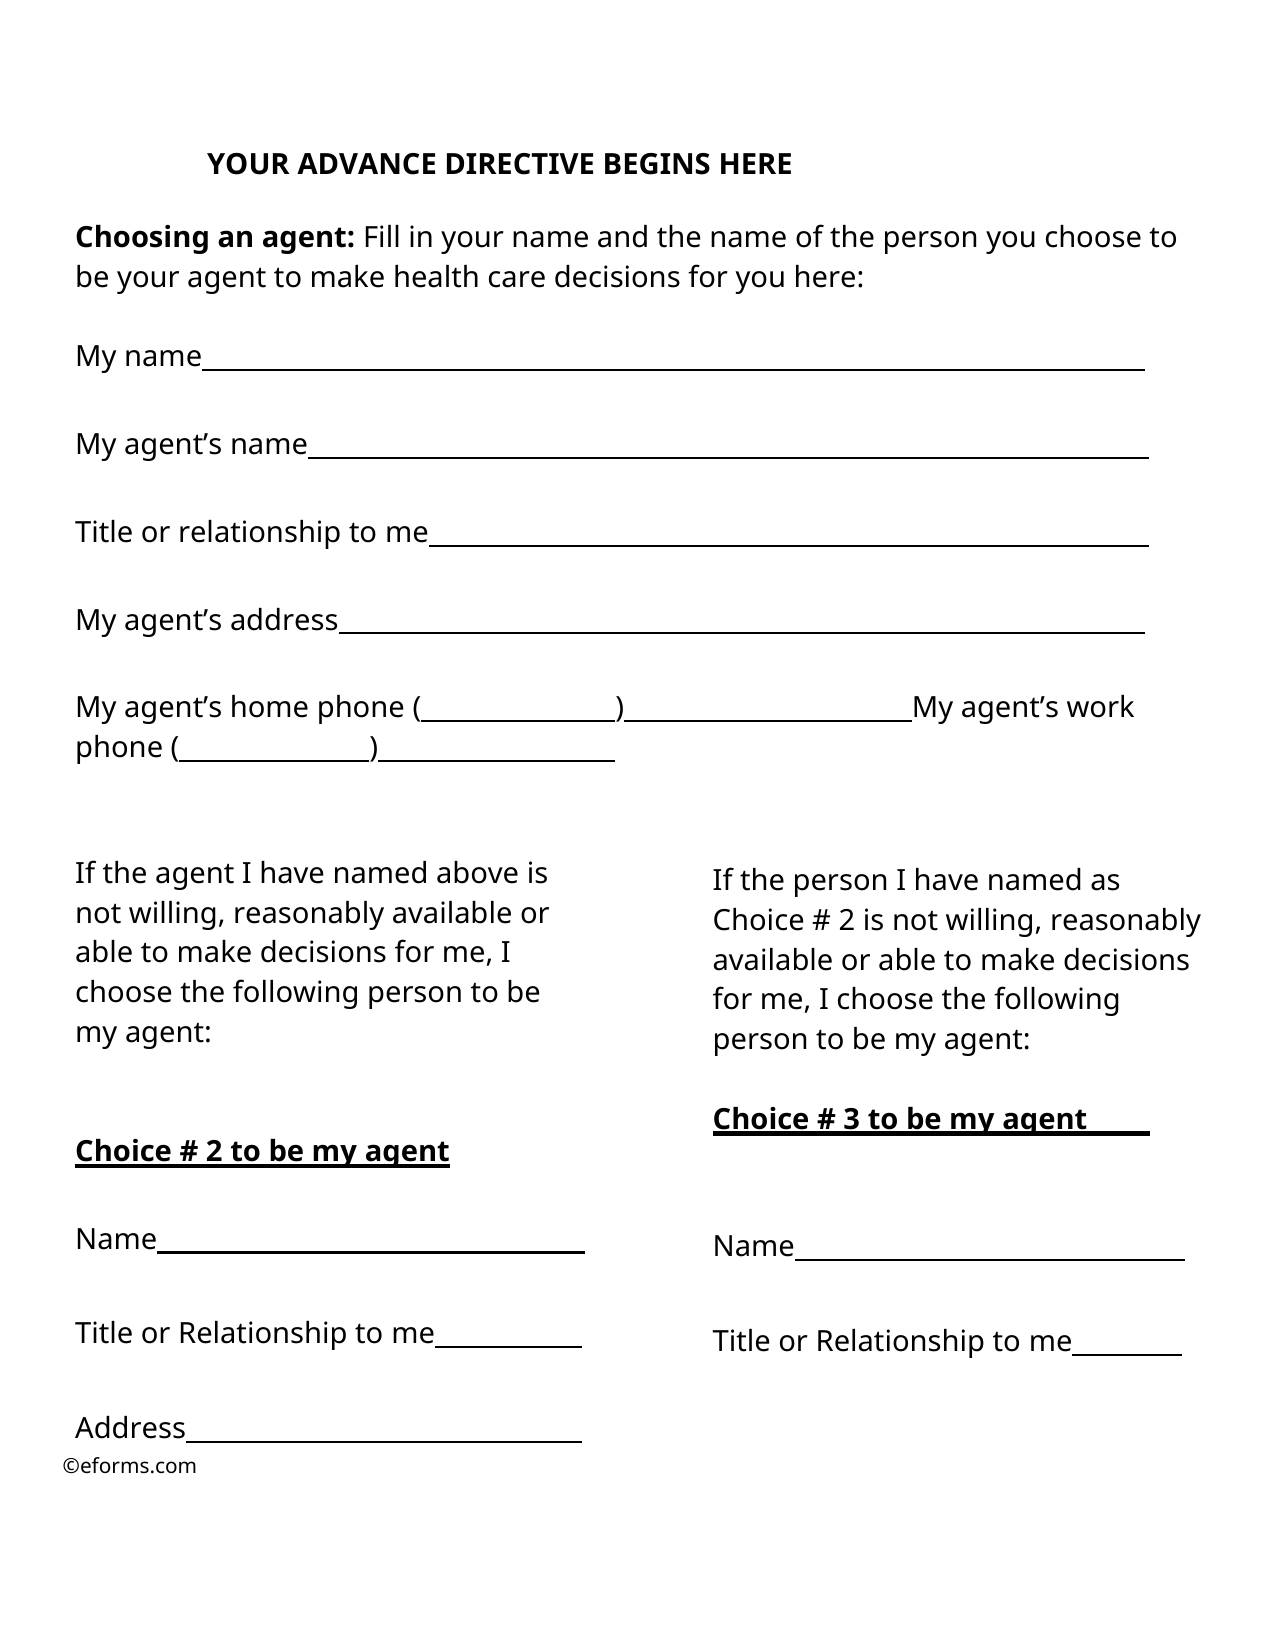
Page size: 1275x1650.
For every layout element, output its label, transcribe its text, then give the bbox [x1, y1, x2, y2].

text Address [75, 1408, 582, 1447]
subtitle Choice # 3 to be my agent [712, 1098, 1202, 1138]
text Choosing an agent: Fill in your name and the name of the person you choose to be your agent to make health care decisions for you here: [75, 217, 1202, 296]
text Title or relationship to me [75, 511, 1202, 551]
subtitle YOUR ADVANCE DIRECTIVE BEGINS HERE [207, 143, 1202, 183]
text My name [75, 336, 1202, 375]
text Title or Relationship to me [712, 1320, 1202, 1360]
text Name [75, 1218, 585, 1258]
text My agent’s name [75, 423, 1202, 463]
subtitle Choice # 2 to be my agent [75, 1130, 576, 1170]
text My agent’s address [75, 599, 1202, 638]
text Title or Relationship to me [75, 1313, 582, 1352]
text Name [712, 1225, 1202, 1265]
text If the agent I have named above is not willing, reasonably available or able to make decisions for me, I choose the following person to be my agent: [75, 852, 576, 1051]
text If the person I have named as Choice # 2 is not willing, reasonably available or able to make decisions for me, I choose the following person to be my agent: [712, 859, 1202, 1058]
text My agent’s home phone ( ) My agent’s work phone ( ) [75, 686, 1202, 766]
